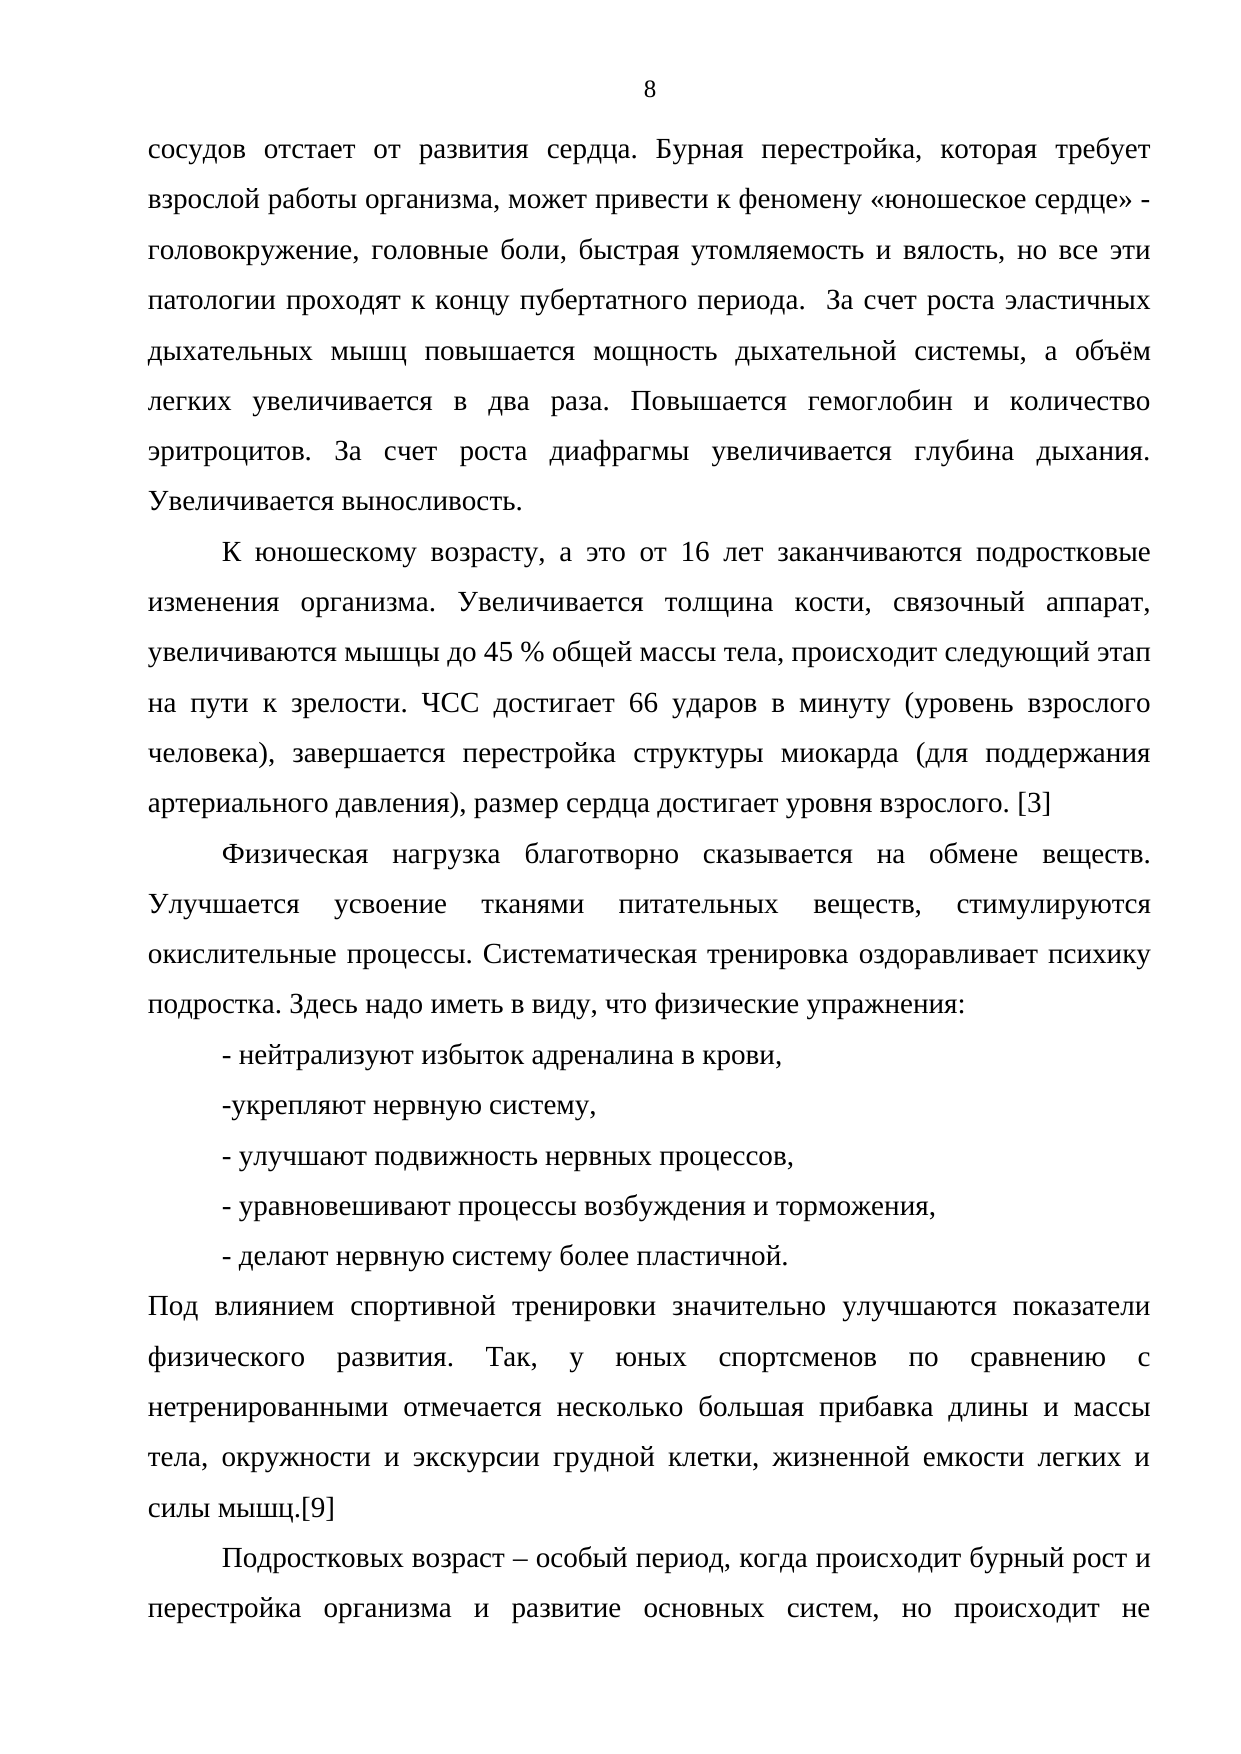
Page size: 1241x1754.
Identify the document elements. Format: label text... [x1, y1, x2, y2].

text - улучшают подвижность нервных процессов, [148, 1138, 1152, 1171]
text Под влиянием спортивной тренировки значительно улучшаются показатели физического развития. Так, у юных спортсменов по сравнению с нетренированными отмечается несколько большая прибавка длины и массы тела, окружности и экскурсии грудной клетки, жизненной емкости легких и силы мышц.[9] [148, 1288, 1152, 1523]
text - уравновешивают процессы возбуждения и торможения, [148, 1188, 1152, 1221]
text - нейтрализуют избыток адреналина в крови, [148, 1037, 1152, 1071]
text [148, 1540, 1152, 1624]
text К юношескому возрасту, а это от 16 лет заканчиваются подростковые изменения организма. Увеличивается толщина кости, связочный аппарат, увеличиваются мышцы до 45 % общей массы тела, происходит следующий этап на пути к зрелости. ЧСС достигает 66 ударов в минуту (уровень взрослого человека), завершается перестройка структуры миокарда (для поддержания артериального давления), размер сердца достигает уровня взрослого. [3] [148, 534, 1152, 819]
text Физическая нагрузка благотворно сказывается на обмене веществ. Улучшается усвоение тканями питательных веществ, стимулируются окислительные процессы. Систематическая тренировка оздоравливает психику подростка. Здесь надо иметь в виду, что физические упражнения: [148, 836, 1152, 1020]
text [148, 131, 1152, 517]
text -укрепляют нервную систему, [148, 1087, 1152, 1121]
text - делают нервную систему более пластичной. [148, 1238, 1152, 1272]
